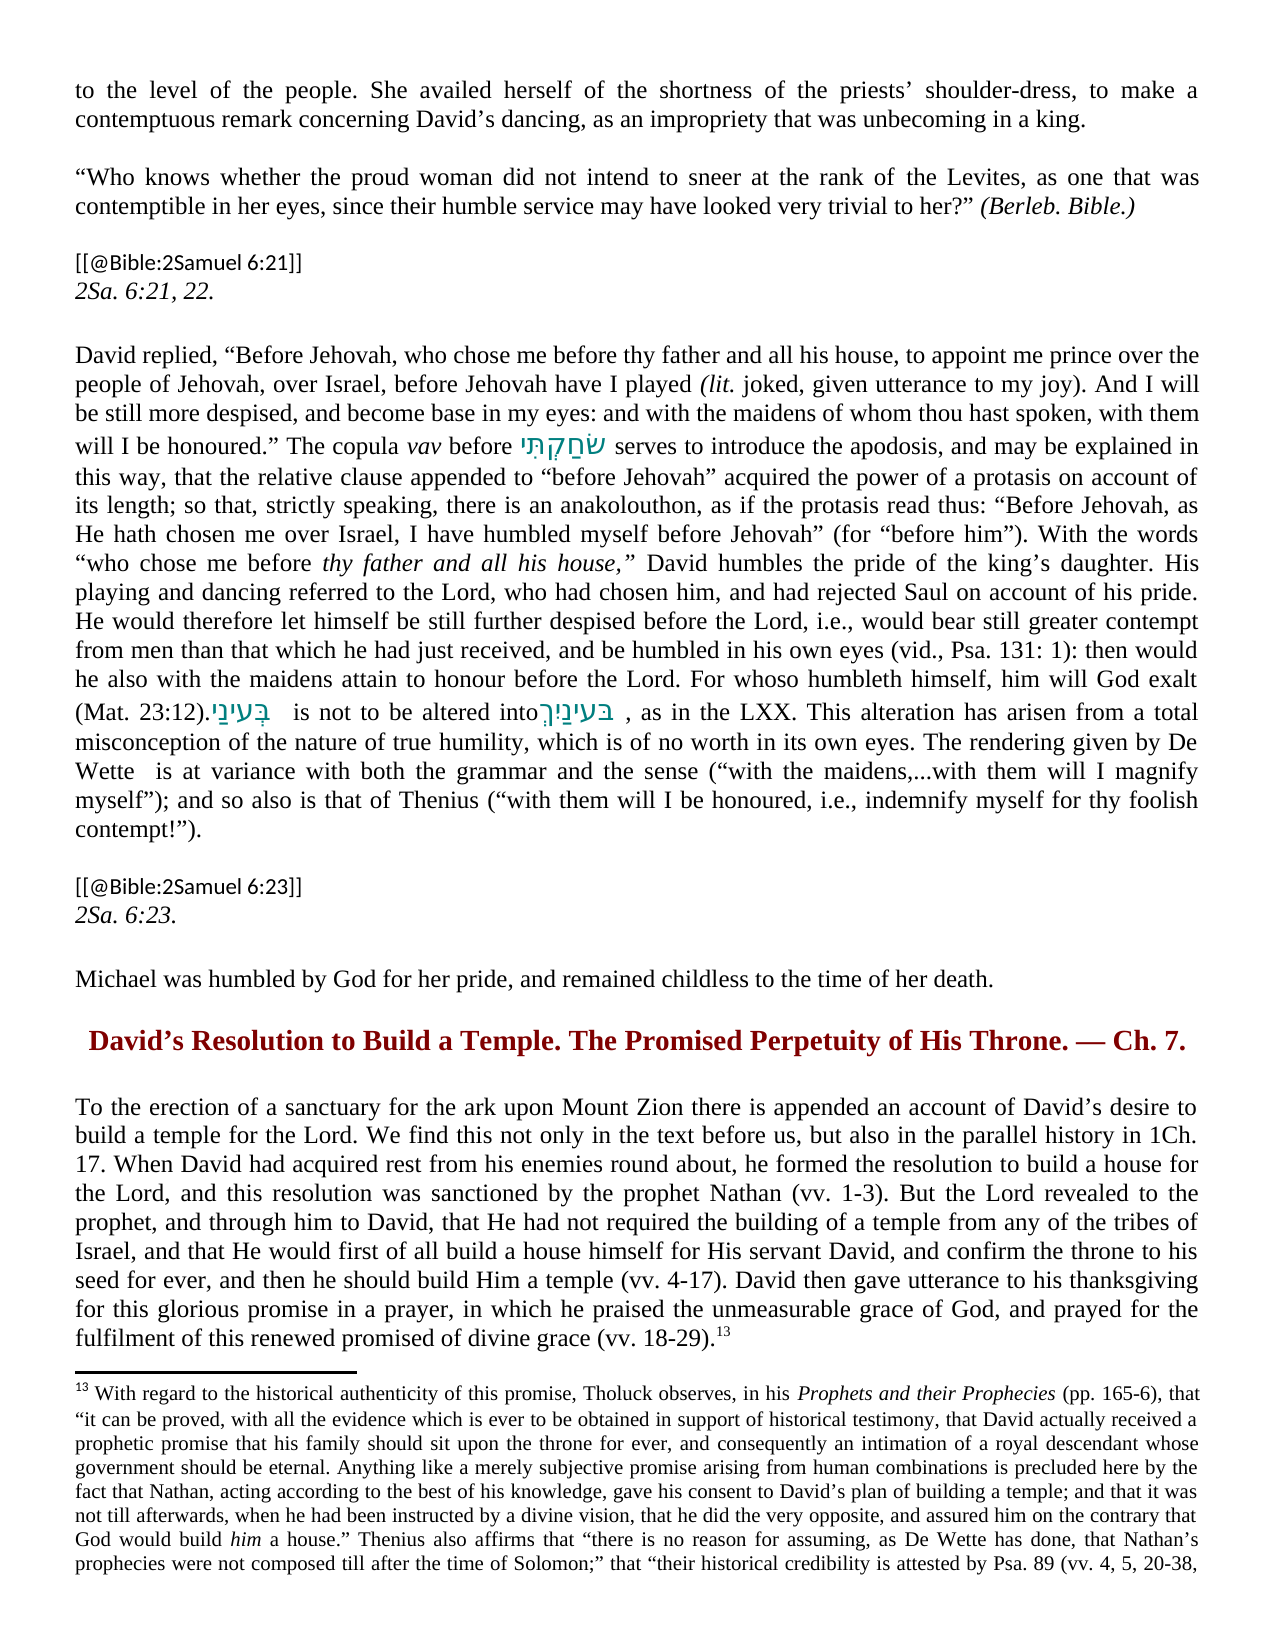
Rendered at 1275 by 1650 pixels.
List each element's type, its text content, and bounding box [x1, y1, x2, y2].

subtitle David’s Resolution to Build a Temple. The Promised Perpetuity of His Throne. — Ch. 7. [75, 1023, 1200, 1056]
subtitle 2Sa. 6:23. [75, 900, 1200, 929]
text To the erection of a sanctuary for the ark upon Mount Zion there is appended an account of David’s desire to build a temple for the Lord. We find this not only in the text before us, but also in the parallel history in 1Ch. 17. When David had acquired rest from his enemies round about, he formed the resolution to build a house for the Lord, and this resolution was sanctioned by the prophet Nathan (vv. 1-3). But the Lord revealed to the prophet, and through him to David, that He had not required the building of a temple from any of the tribes of Israel, and that He would first of all build a house himself for His servant David, and confirm the throne to his seed for ever, and then he should build Him a temple (vv. 4-17). David then gave utterance to his thanksgiving for this glorious promise in a prayer, in which he praised the unmeasurable grace of God, and prayed for the fulfilment of this renewed promised of divine grace (vv. 18-29). [75, 1092, 1200, 1352]
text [75, 75, 1200, 132]
text [[@Bible:2Samuel 6:23]] [75, 872, 1200, 900]
text “Who knows whether the proud woman did not intend to sneer at the rank of the Levites, as one that was contemptible in her eyes, since their humble service may have looked very trivial to her?” (Berleb. Bible.) [75, 162, 1200, 219]
text David replied, “Before Jehovah, who chose me before thy father and all his house, to appoint me prince over the people of Jehovah, over Israel, before Jehovah have I played (lit. joked, given utterance to my joy). And I will be still more despised, and become base in my eyes: and with the maidens of whom thou hast spoken, with them will I be honoured.” The copula vav before שׂחַקְתִּי serves to introduce the apodosis, and may be explained in this way, that the relative clause appended to “before Jehovah” acquired the power of a protasis on account of its length; so that, strictly speaking, there is an anakolouthon, as if the protasis read thus: “Before Jehovah, as He hath chosen me over Israel, I have humbled myself before Jehovah” (for “before him”). With the words “who chose me before thy father and all his house,” David humbles the pride of the king’s daughter. His playing and dancing referred to the Lord, who had chosen him, and had rejected Saul on account of his pride. He would therefore let himself be still further despised before the Lord, i.e., would bear still greater contempt from men than that which he had just received, and be humbled in his own eyes (vid., Psa. 131: 1): then would he also with the maidens attain to honour before the Lord. For whoso humbleth himself, him will God exalt (Mat. 23:12).בְּעינַי is not to be altered intoבּעינַיִךְ , as in the LXX. This alteration has arisen from a total misconception of the nature of true humility, which is of no worth in its own eyes. The rendering given by De Wette is at variance with both the grammar and the sense (“with the maidens,...with them will I magnify myself”); and so also is that of Thenius (“with them will I be honoured, i.e., indemnify myself for thy foolish contempt!”). [75, 341, 1200, 843]
subtitle 2Sa. 6:21, 22. [75, 276, 1200, 305]
text [[@Bible:2Samuel 6:21]] [75, 248, 1200, 276]
text Michael was humbled by God for her pride, and remained childless to the time of her death. [75, 964, 1200, 993]
